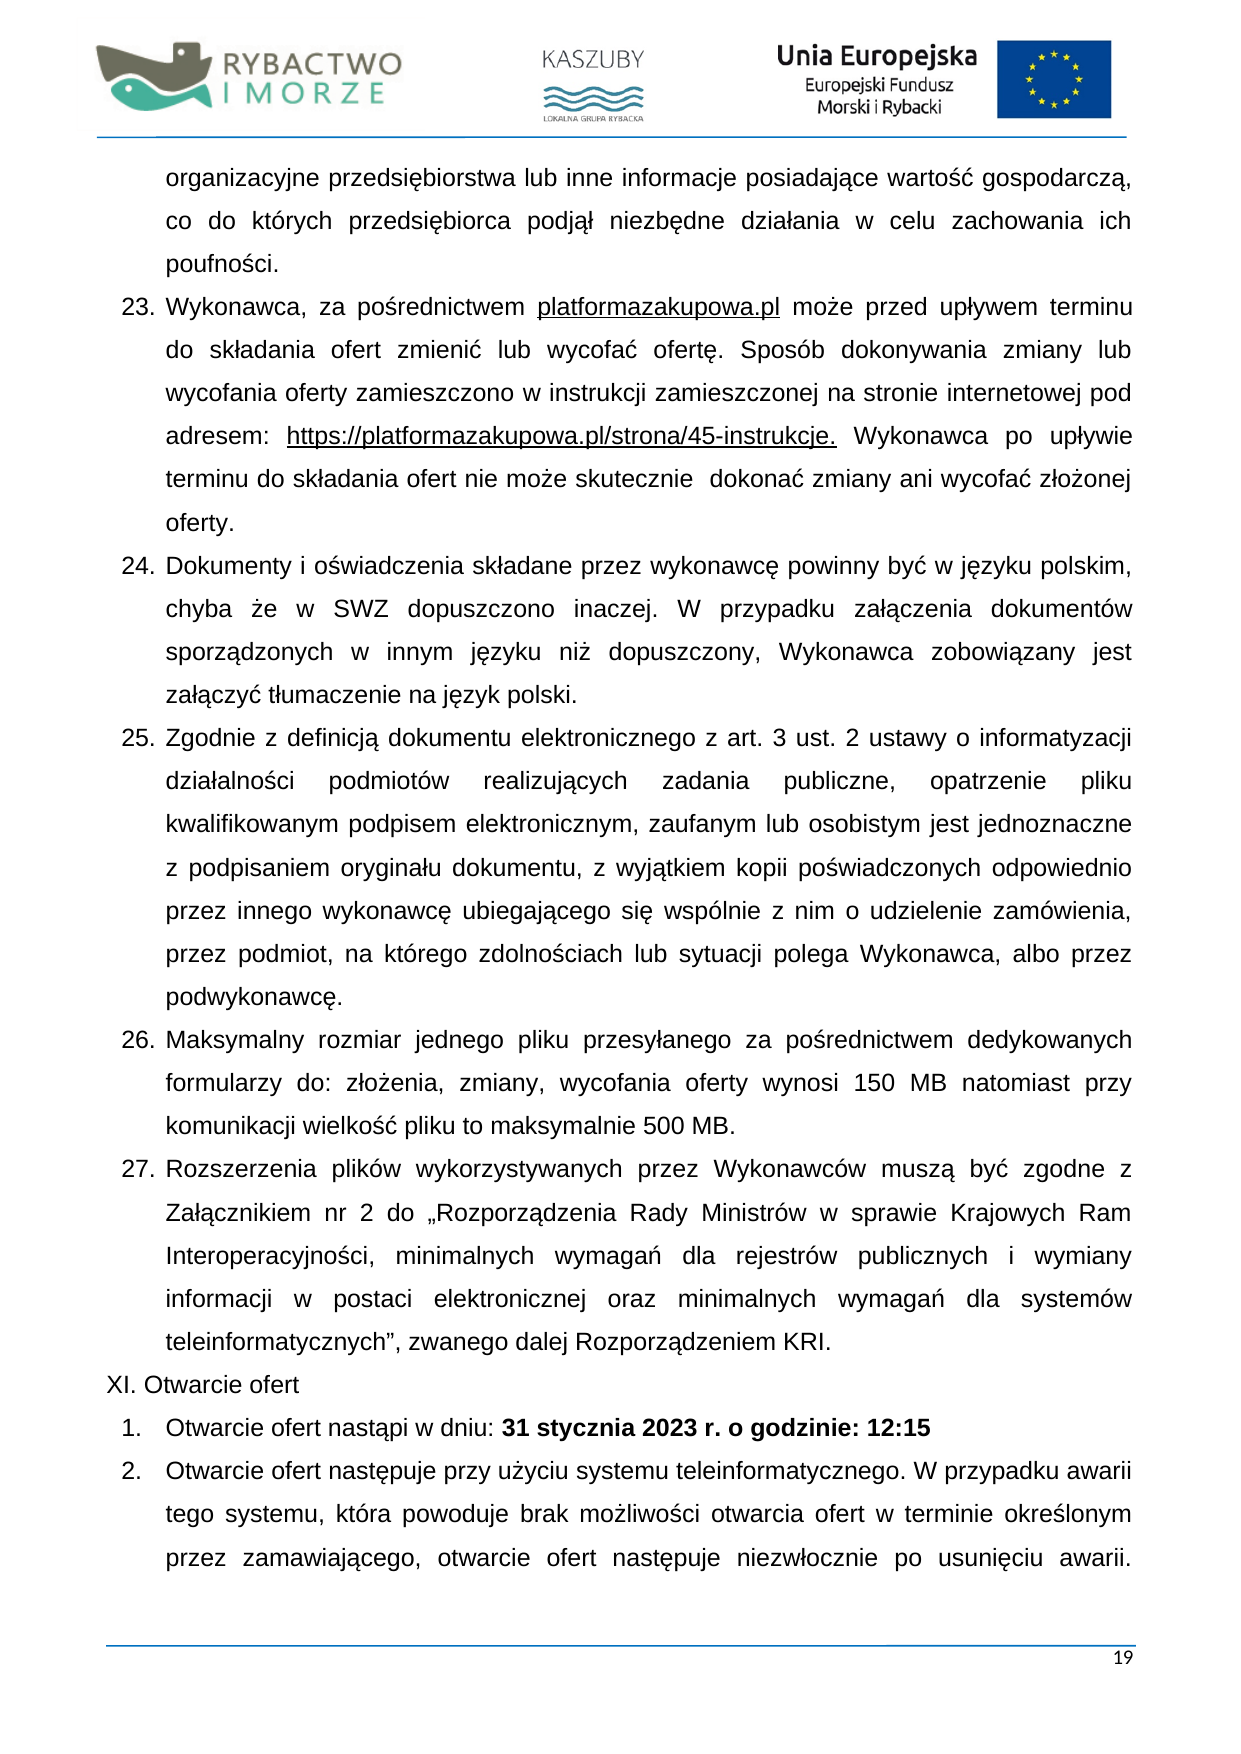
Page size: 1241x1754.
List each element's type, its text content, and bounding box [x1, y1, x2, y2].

list Zgodnie z definicją dokumentu elektronicznego z art. 3 ust. 2 ustawy o informatyzacji działalności podmiotów realizujących zadania publiczne, opatrzenie pliku kwalifikowanym podpisem elektronicznym, zaufanym lub osobistym jest jednoznaczne z podpisaniem oryginału dokumentu, z wyjątkiem kopii poświadczonych odpowiednio przez innego wykonawcę ubiegającego się wspólnie z nim o udzielenie zamówienia, przez podmiot, na którego zdolnościach lub sytuacji polega Wykonawca, albo przez podwykonawcę. [121, 723, 1133, 1011]
picture [76, 17, 425, 131]
text XI. Otwarcie ofert [106, 1370, 1133, 1399]
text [165, 162, 1133, 277]
list Dokumenty i oświadczenia składane przez wykonawcę powinny być w języku polskim, chyba że w SWZ dopuszczono inaczej. W przypadku załączenia dokumentów sporządzonych w innym języku niż dopuszczony, Wykonawca zobowiązany jest załączyć tłumaczenie na język polski. [121, 551, 1133, 709]
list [121, 1456, 1133, 1571]
list Rozszerzenia plików wykorzystywanych przez Wykonawców muszą być zgodne z Załącznikiem nr 2 do „Rozporządzenia Rady Ministrów w sprawie Krajowych Ram Interoperacyjności, minimalnych wymagań dla rejestrów publicznych i wymiany informacji w postaci elektronicznej oraz minimalnych wymagań dla systemów teleinformatycznych”, zwanego dalej Rozporządzeniem KRI. [121, 1154, 1133, 1356]
list Otwarcie ofert nastąpi w dniu: 31 stycznia 2023 r. o godzinie: 12:15 [121, 1413, 1133, 1442]
picture [529, 28, 658, 136]
picture [778, 38, 1113, 120]
list Maksymalny rozmiar jednego pliku przesyłanego za pośrednictwem dedykowanych formularzy do: złożenia, zmiany, wycofania oferty wynosi 150 MB natomiast przy komunikacji wielkość pliku to maksymalnie 500 MB. [121, 1025, 1133, 1140]
list Wykonawca, za pośrednictwem platformazakupowa.pl może przed upływem terminu do składania ofert zmienić lub wycofać ofertę. Sposób dokonywania zmiany lub wycofania oferty zamieszczono w instrukcji zamieszczonej na stronie internetowej pod adresem: https://platformazakupowa.pl/strona/45-instrukcje. Wykonawca po upływie terminu do składania ofert nie może skutecznie dokonać zmiany ani wycofać złożonej oferty. [121, 292, 1133, 536]
